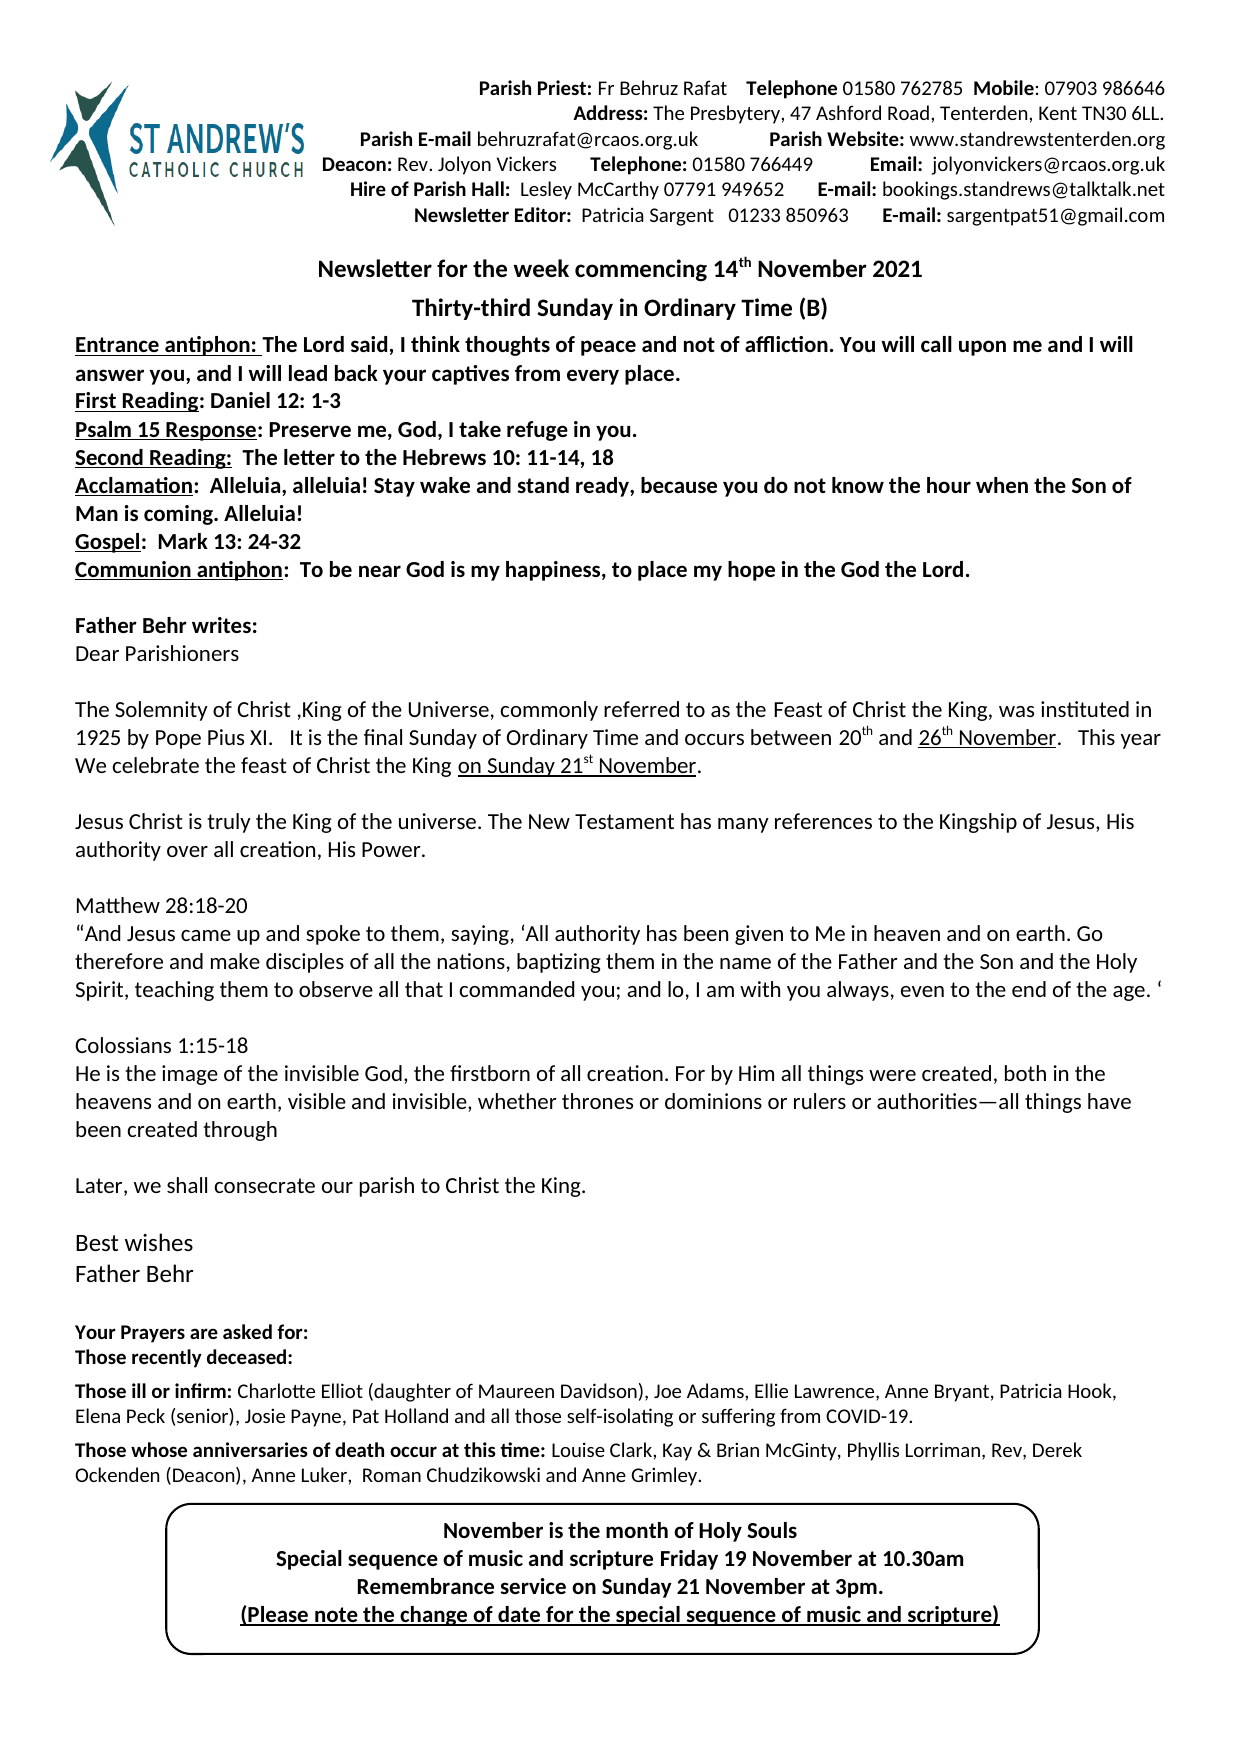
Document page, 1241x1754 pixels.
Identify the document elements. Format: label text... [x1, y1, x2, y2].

text Second Reading: The letter to the Hebrews 10: 11-14, 18 [75, 443, 1165, 471]
text Newsletter for the week commencing 14th November 2021 [75, 253, 1165, 283]
text (Please note the change of date for the special sequence of music and scripture) [75, 1600, 1165, 1628]
text Parish E-mail behruzrafat@rcaos.org.uk Parish Website: www.standrewstenterden.org [75, 126, 1165, 151]
text Jesus Christ is truly the King of the universe. The New Testament has many references to the Kingship of Jesus, His authority over all creation, His Power. [75, 807, 1165, 863]
text Remembrance service on Sunday 21 November at 3pm. [75, 1572, 1165, 1600]
text Psalm 15 Response: Preserve me, God, I take refuge in you. [75, 415, 1165, 443]
text Those ill or infirm: Charlotte Elliot (daughter of Maureen Davidson), Joe Adams, Ellie Lawrence, Anne Bryant, Patricia Hook, Elena Peck (senior), Josie Payne, Pat Holland and all those self-isolating or suffering from COVID-19. [75, 1378, 1165, 1429]
text Dear Parishioners [75, 639, 1165, 667]
text Parish Priest: Fr Behruz Rafat Telephone 01580 762785 Mobile: 07903 986646 [75, 75, 1165, 100]
text Your Prayers are asked for: [75, 1319, 1165, 1344]
text Later, we shall consecrate our parish to Christ the King. [75, 1171, 1165, 1199]
text Special sequence of music and scripture Friday 19 November at 10.30am [75, 1544, 1165, 1572]
text Father Behr writes: [75, 611, 1165, 639]
text Thirty-third Sunday in Ordinary Time (B) [75, 292, 1165, 322]
text Best wishes [75, 1227, 1165, 1258]
text Communion antiphon: To be near God is my happiness, to place my hope in the God the Lord. [75, 555, 1165, 583]
text Newsletter Editor: Patricia Sargent 01233 850963 E-mail: sargentpat51@gmail.com [75, 202, 1165, 227]
text Colossians 1:15-18 [75, 1031, 1165, 1059]
text November is the month of Holy Souls [75, 1516, 1165, 1544]
text Deacon: Rev. Jolyon Vickers Telephone: 01580 766449 Email: jolyonvickers@rcaos.org.uk Hire of Parish Hall: Lesley McCarthy 07791 949652 E-mail: bookings.standrews@talktalk.net [75, 151, 1165, 202]
text Address: The Presbytery, 47 Ashford Road, Tenterden, Kent TN30 6LL. [75, 100, 1165, 126]
text He is the image of the invisible God, the firstborn of all creation. For by Him all things were created, both in the heavens and on earth, visible and invisible, whether thrones or dominions or rulers or authorities—all things have been created through [75, 1059, 1165, 1143]
text Gospel: Mark 13: 24-32 [75, 527, 1165, 555]
picture [36, 58, 330, 244]
text Entrance antiphon: The Lord said, I think thoughts of peace and not of affliction. You will call upon me and I will answer you, and I will lead back your captives from every place. [75, 331, 1165, 387]
text “And Jesus came up and spoke to them, saying, ‘All authority has been given to Me in heaven and on earth. Go therefore and make disciples of all the nations, baptizing them in the name of the Father and the Son and the Holy Spirit, teaching them to observe all that I commanded you; and lo, I am with you always, even to the end of the age. ‘ [75, 919, 1165, 1003]
text The Solemnity of Christ ,King of the Universe, commonly referred to as the Feast of Christ the King, was instituted in 1925 by Pope Pius XI. It is the final Sunday of Ordinary Time and occurs between 20th and 26th November. This year We celebrate the feast of Christ the King on Sunday 21st November. [75, 695, 1165, 779]
text Acclamation: Alleluia, alleluia! Stay wake and stand ready, because you do not know the hour when the Son of Man is coming. Alleluia! [75, 471, 1165, 527]
text Those whose anniversaries of death occur at this time: Louise Clark, Kay & Brian McGinty, Phyllis Lorriman, Rev, Derek Ockenden (Deacon), Anne Luker, Roman Chudzikowski and Anne Grimley. [75, 1437, 1165, 1488]
text Matthew 28:18-20 [75, 891, 1165, 919]
text First Reading: Daniel 12: 1-3 [75, 387, 1165, 415]
text Those recently deceased: [75, 1344, 1165, 1370]
text Father Behr [75, 1258, 1165, 1288]
